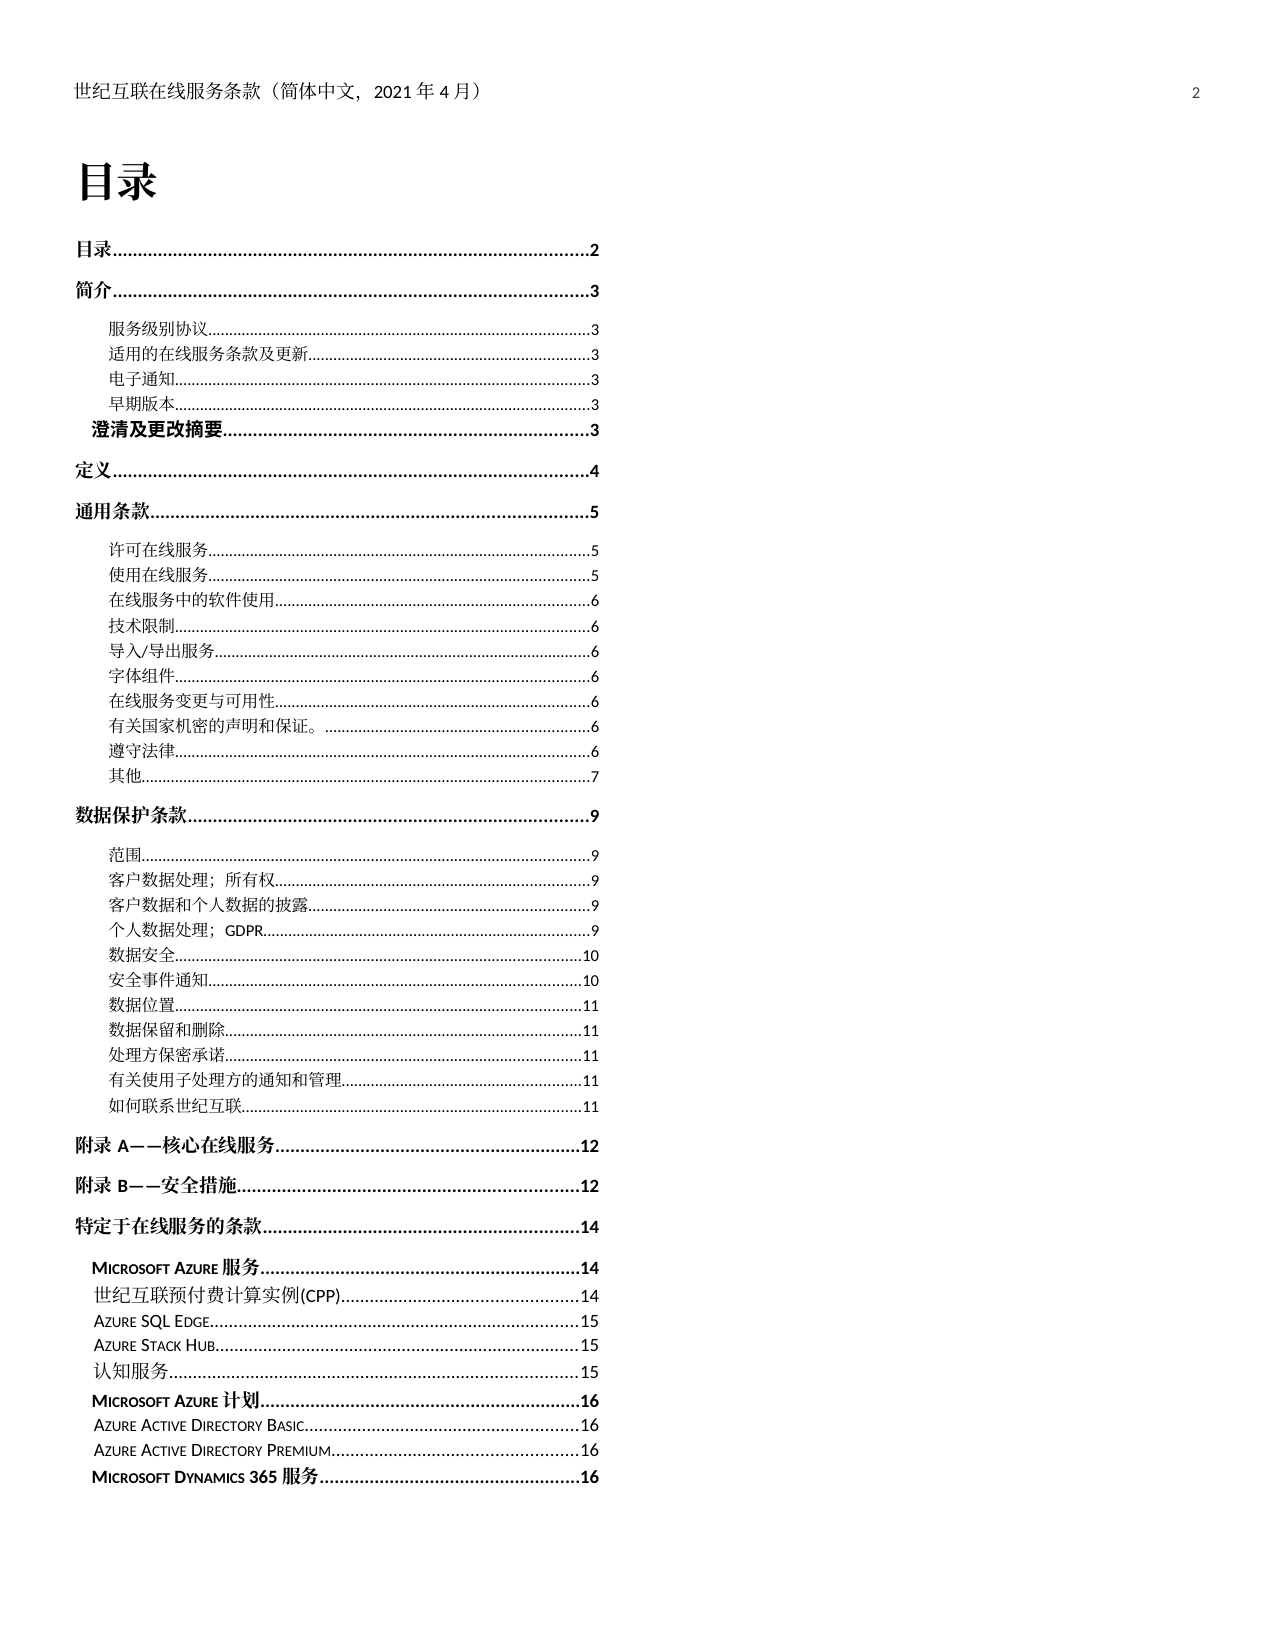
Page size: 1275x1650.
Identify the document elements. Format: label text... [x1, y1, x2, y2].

text 数据保留和删除 11 [108, 1017, 1200, 1041]
text 客户数据处理；所有权 9 [108, 867, 1200, 891]
text Azure SQL Edge 15 [94, 1309, 1200, 1332]
text Microsoft Dynamics 365 服务 16 [91, 1462, 1200, 1489]
text 目录 2 [75, 235, 1200, 262]
text 适用的在线服务条款及更新 3 [108, 341, 1200, 365]
text Azure Stack Hub 15 [94, 1333, 1200, 1356]
text 澄清及更改摘要 3 [91, 417, 1200, 442]
text 世纪互联预付费计算实例(CPP) 14 [94, 1281, 1200, 1308]
text Microsoft Azure 服务 14 [91, 1253, 1200, 1279]
text 有关使用子处理方的通知和管理 11 [108, 1068, 1200, 1092]
text 数据安全 10 [108, 942, 1200, 966]
text 认知服务 15 [94, 1357, 1200, 1384]
text 有关国家机密的声明和保证。 6 [108, 713, 1200, 737]
text 其他 7 [108, 763, 1200, 787]
text 在线服务变更与可用性 6 [108, 688, 1200, 712]
text 技术限制 6 [108, 613, 1200, 637]
text 如何联系世纪互联 11 [108, 1093, 1200, 1117]
text 范围 9 [108, 842, 1200, 866]
text 附录 B——安全措施 12 [75, 1171, 1200, 1198]
text 通用条款 5 [75, 497, 1200, 524]
text 数据位置 11 [108, 992, 1200, 1016]
text 定义 4 [75, 456, 1200, 483]
text 使用在线服务 5 [108, 563, 1200, 587]
text 特定于在线服务的条款 14 [75, 1212, 1200, 1239]
text Azure Active Directory Premium 16 [94, 1438, 1200, 1461]
text 附录 A——核心在线服务 12 [75, 1130, 1200, 1157]
text 安全事件通知 10 [108, 967, 1200, 991]
text 早期版本 3 [108, 392, 1200, 416]
text 导入/导出服务 6 [108, 638, 1200, 662]
text 遵守法律 6 [108, 738, 1200, 762]
text 在线服务中的软件使用 6 [108, 588, 1200, 612]
text 客户数据和个人数据的披露 9 [108, 892, 1200, 916]
subtitle 目录 [75, 150, 1200, 210]
text 处理方保密承诺 11 [108, 1043, 1200, 1067]
text 许可在线服务 5 [108, 537, 1200, 561]
text Microsoft Azure 计划 16 [91, 1385, 1200, 1412]
text 简介 3 [75, 276, 1200, 303]
text Azure Active Directory Basic 16 [94, 1414, 1200, 1437]
text 字体组件 6 [108, 663, 1200, 687]
text 电子通知 3 [108, 367, 1200, 391]
text 个人数据处理；GDPR 9 [108, 917, 1200, 941]
text 服务级别协议 3 [108, 316, 1200, 340]
text 数据保护条款 9 [75, 801, 1200, 828]
